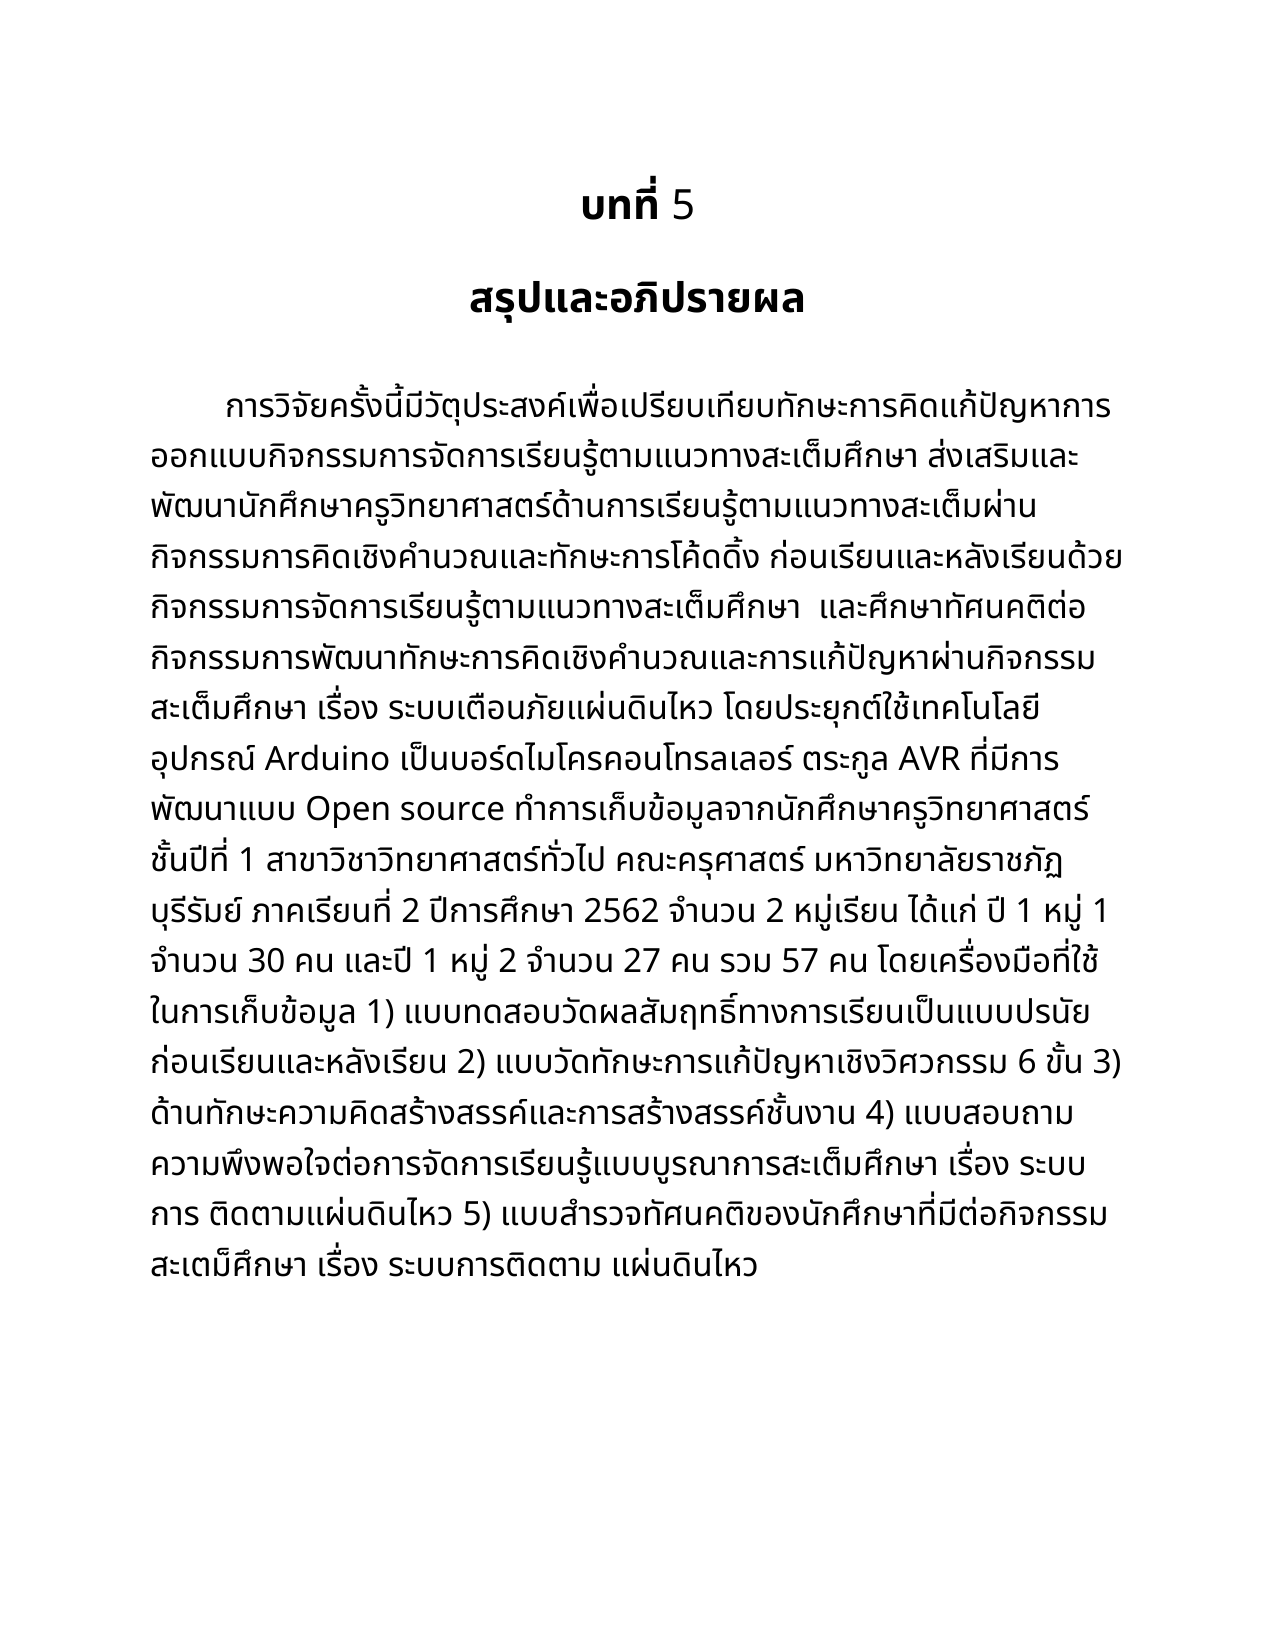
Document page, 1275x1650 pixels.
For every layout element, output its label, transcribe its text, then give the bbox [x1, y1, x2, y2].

text การวิจัยครั้งนี้มีวัตุประสงค์เพื่อเปรียบเทียบทักษะการคิดแก้ปัญหาการออกแบบกิจกรรมการจัดการเรียนรู้ตามแนวทางสะเต็มศึกษา ส่งเสริมและพัฒนานักศึกษาครูวิทยาศาสตร์ด้านการเรียนรู้ตามแนวทางสะเต็มผ่านกิจกรรมการคิดเชิงคำนวณและทักษะการโค้ดดิ้ง ก่อนเรียนและหลังเรียนด้วยกิจกรรมการจัดการเรียนรู้ตามแนวทางสะเต็มศึกษา และศึกษาทัศนคติต่อกิจกรรมการพัฒนาทักษะการคิดเชิงคำนวณและการแก้ปัญหาผ่านกิจกรรมสะเต็มศึกษา เรื่อง ระบบเตือนภัยแผ่นดินไหว โดยประยุกต์ใช้เทคโนโลยีอุปกรณ์ Arduino เป็นบอร์ดไมโครคอนโทรลเลอร์ ตระกูล AVR ที่มีการพัฒนาแบบ Open source ทำการเก็บข้อมูลจากนักศึกษาครูวิทยาศาสตร์ชั้นปีที่ 1 สาขาวิชาวิทยาศาสตร์ทั่วไป คณะครุศาสตร์ มหาวิทยาลัยราชภัฏบุรีรัมย์ ภาคเรียนที่ 2 ปีการศึกษา 2562 จำนวน 2 หมู่เรียน ได้แก่ ปี 1 หมู่ 1 จำนวน 30 คน และปี 1 หมู่ 2 จำนวน 27 คน รวม 57 คน โดยเครื่องมือที่ใช้ในการเก็บข้อมูล 1) แบบทดสอบวัดผลสัมฤทธิ์ทางการเรียนเป็นแบบปรนัยก่อนเรียนและหลังเรียน 2) แบบวัดทักษะการแก้ปัญหาเชิงวิศวกรรม 6 ขั้น 3) ด้านทักษะความคิดสร้างสรรค์และการสร้างสรรค์ชั้นงาน 4) แบบสอบถามความพึงพอใจต่อการจัดการเรียนรู้แบบบูรณาการสะเต็มศึกษา เรื่อง ระบบการ ติดตามแผ่นดินไหว 5) แบบสำรวจทัศนคติของนักศึกษาที่มีต่อกิจกรรมสะเตม็ศึกษา เรื่อง ระบบการติดตาม แผ่นดินไหว [150, 382, 1125, 1291]
subtitle บทที่ 5 [150, 175, 1125, 238]
subtitle สรุปและอภิปรายผล [150, 268, 1125, 331]
